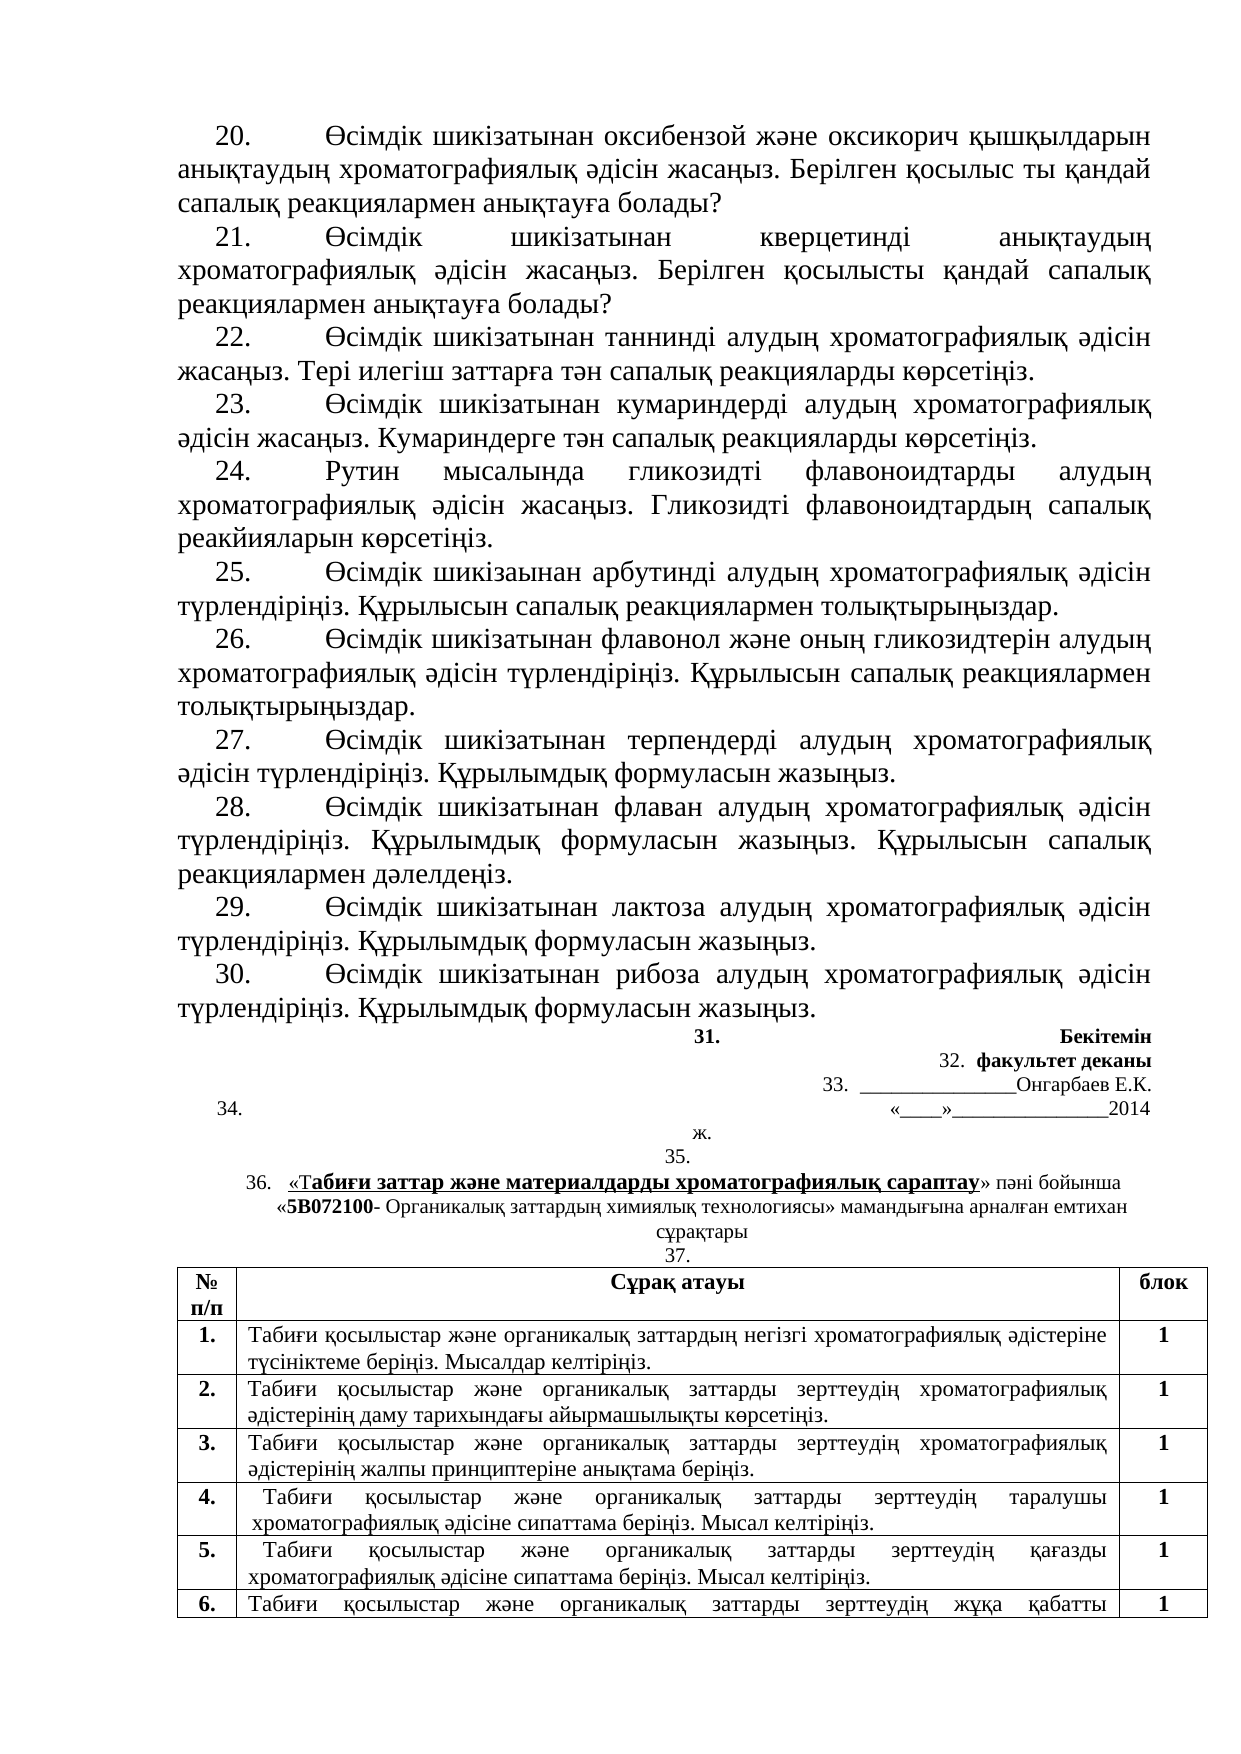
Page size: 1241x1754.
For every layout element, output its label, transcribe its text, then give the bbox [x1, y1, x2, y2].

table_header Сұрақ атауы [237, 1268, 1119, 1320]
table_cell 1 [1120, 1483, 1207, 1535]
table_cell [237, 1590, 1119, 1617]
list Өсімдік шикізатынан оксибензой және оксикорич қышқылдарын анықтаудың хроматографиялық әдісін жасаңыз. Берілген қосылыс ты қандай сапалық реакциялармен анықтауға болады? [177, 118, 1152, 219]
table_cell Табиғи қосылыстар және органикалық заттарды зерттеудің хроматографиялық әдістерінің даму тарихындағы айырмашылықты көрсетіңіз. [237, 1375, 1119, 1428]
table_cell 2. [178, 1375, 236, 1428]
table_cell Табиғи қосылыстар және органикалық заттардың негізгі хроматографиялық әдістеріне түсініктеме беріңіз. Мысалдар келтіріңіз. [237, 1321, 1119, 1374]
table_cell Табиғи қосылыстар және органикалық заттарды зерттеудің таралушы хроматографиялық әдісіне сипаттама беріңіз. Мысал келтіріңіз. [237, 1483, 1119, 1535]
table_cell 5. [178, 1536, 236, 1589]
list Өсімдік шикізатынан флаван алудың хроматографиялық әдісін түрлендіріңіз. Құрылымдық формуласын жазыңыз. Құрылысын сапалық реакциялармен дәлелдеңіз. [177, 789, 1152, 889]
table_header блок [1120, 1268, 1207, 1320]
table_cell 1 [1120, 1375, 1207, 1428]
list «Табиғи заттар және материалдарды хроматографиялық сараптау» пәні бойынша «5В072100- Органикалық заттардың химиялық технологиясы» мамандығына арналған емтихан сұрақтары [215, 1168, 1152, 1243]
table_cell 1 [1120, 1429, 1207, 1482]
list «____»_______________2014 ж. [215, 1096, 1152, 1144]
table_cell 1 [1120, 1536, 1207, 1589]
list Өсімдік шикізатынан таннинді алудың хроматографиялық әдісін жасаңыз. Тері илегіш заттарға тән сапалық реакцияларды көрсетіңіз. [177, 319, 1152, 386]
list Рутин мысалында гликозидті флавоноидтарды алудың хроматографиялық әдісін жасаңыз. Гликозидті флавоноидтардың сапалық реакйияларын көрсетіңіз. [177, 453, 1152, 554]
table_cell 1 [1120, 1321, 1207, 1374]
table_cell 6. [178, 1590, 236, 1617]
table_cell 4. [178, 1483, 236, 1535]
table_cell 1 [1120, 1590, 1207, 1617]
list Өсімдік шикізатынан терпендерді алудың хроматографиялық әдісін түрлендіріңіз. Құрылымдық формуласын жазыңыз. [177, 722, 1152, 789]
list Өсімдік шикізатынан лактоза алудың хроматографиялық әдісін түрлендіріңіз. Құрылымдық формуласын жазыңыз. [177, 889, 1152, 957]
list Өсімдік шикізатынан флавонол және оның гликозидтерін алудың хроматографиялық әдісін түрлендіріңіз. Құрылысын сапалық реакциялармен толықтырыңыздар. [177, 621, 1152, 722]
table_header № п/п [178, 1268, 236, 1320]
list Өсімдік шикізатынан рибоза алудың хроматографиялық әдісін түрлендіріңіз. Құрылымдық формуласын жазыңыз. [177, 957, 1152, 1024]
list факультет деканы [215, 1048, 1152, 1072]
list Өсімдік шикізатынан кверцетинді анықтаудың хроматографиялық әдісін жасаңыз. Берілген қосылысты қандай сапалық реакциялармен анықтауға болады? [177, 219, 1152, 319]
table_cell Табиғи қосылыстар және органикалық заттарды зерттеудің хроматографиялық әдістерінің жалпы принциптеріне анықтама беріңіз. [237, 1429, 1119, 1482]
list Бекітемін [215, 1024, 1152, 1048]
table_cell 1. [178, 1321, 236, 1374]
table_cell 3. [178, 1429, 236, 1482]
table_cell Табиғи қосылыстар және органикалық заттарды зерттеудің қағазды хроматографиялық әдісіне сипаттама беріңіз. Мысал келтіріңіз. [237, 1536, 1119, 1589]
list Өсімдік шикізаынан арбутинді алудың хроматографиялық әдісін түрлендіріңіз. Құрылысын сапалық реакциялармен толықтырыңыздар. [177, 554, 1152, 621]
list _______________Онгарбаев Е.К. [215, 1072, 1152, 1096]
list Өсімдік шикізатынан кумариндерді алудың хроматографиялық әдісін жасаңыз. Кумариндерге тән сапалық реакцияларды көрсетіңіз. [177, 386, 1152, 453]
